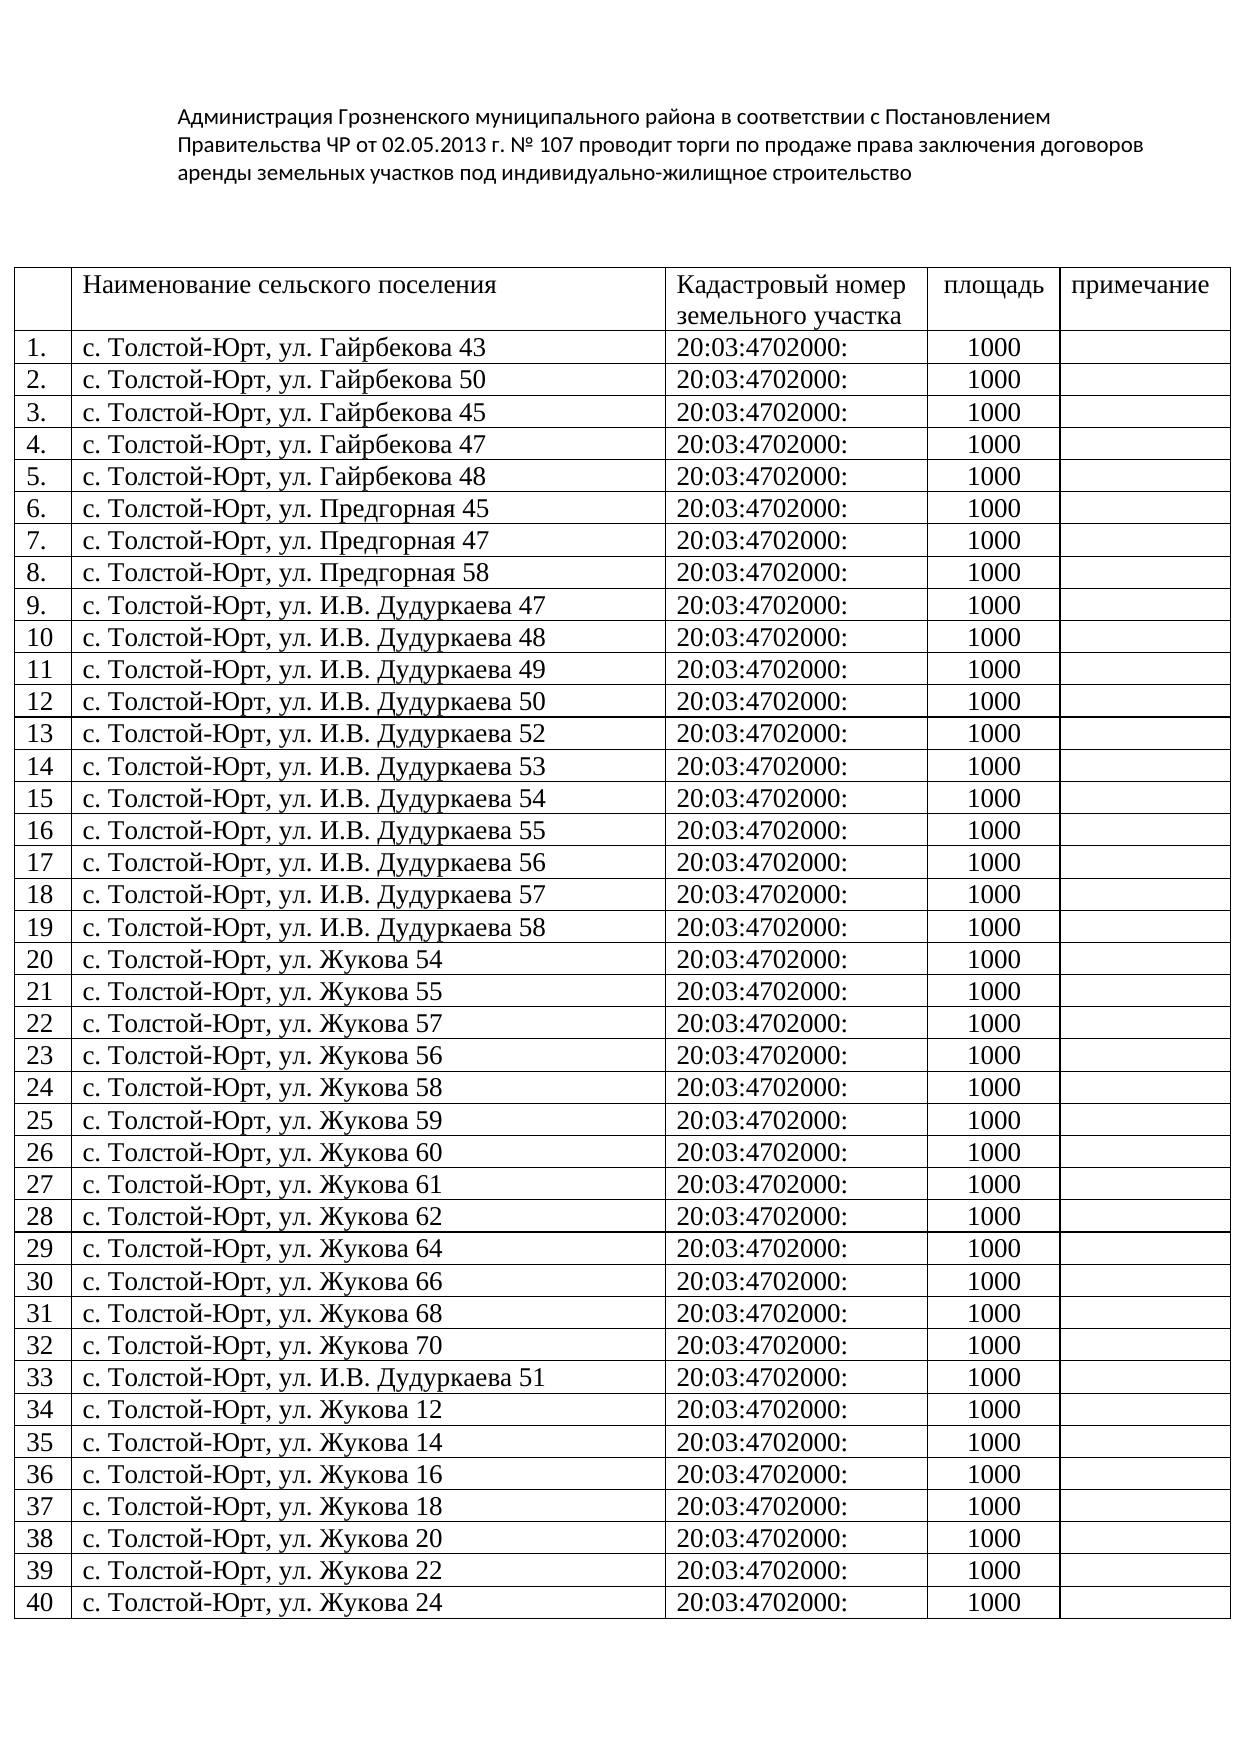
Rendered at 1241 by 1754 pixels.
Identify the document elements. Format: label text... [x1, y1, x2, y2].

table_cell 1000 [928, 782, 1059, 813]
table_cell с. Толстой-Юрт, ул. Жукова 16 [72, 1458, 665, 1489]
table_cell 8. [15, 557, 71, 588]
table_cell 20 [15, 943, 71, 974]
table_cell с. Толстой-Юрт, ул. Гайрбекова 50 [72, 364, 665, 394]
table_cell 20:03:4702000: [666, 396, 927, 427]
table_cell с. Толстой-Юрт, ул. И.В. Дудуркаева 49 [72, 653, 665, 684]
table_cell с. Толстой-Юрт, ул. Жукова 20 [72, 1522, 665, 1553]
table_cell [1061, 653, 1230, 684]
table_cell 20:03:4702000: [666, 621, 927, 652]
table_cell [1061, 1104, 1230, 1135]
table_cell 10 [15, 621, 71, 652]
table_cell с. Толстой-Юрт, ул. Предгорная 58 [72, 557, 665, 588]
table_cell 1000 [928, 846, 1059, 877]
table_cell 20:03:4702000: [666, 685, 927, 716]
table_cell с. Толстой-Юрт, ул. И.В. Дудуркаева 56 [72, 846, 665, 877]
table_cell 1000 [928, 1265, 1059, 1296]
table_cell 20:03:4702000: [666, 1104, 927, 1135]
table_cell 20:03:4702000: [666, 846, 927, 877]
table_header Наименование сельского поселения [72, 268, 665, 330]
table_cell 32 [15, 1329, 71, 1360]
table_cell [1061, 750, 1230, 781]
table_cell 1000 [928, 1458, 1059, 1489]
table_cell 20:03:4702000: [666, 1039, 927, 1071]
table_cell 1000 [928, 621, 1059, 652]
table_cell с. Толстой-Юрт, ул. И.В. Дудуркаева 51 [72, 1361, 665, 1392]
table_cell [1061, 975, 1230, 1006]
table_cell 26 [15, 1136, 71, 1167]
table_cell 17 [15, 846, 71, 877]
table_cell с. Толстой-Юрт, ул. Жукова 64 [72, 1233, 665, 1264]
table_cell 37 [15, 1490, 71, 1521]
table_cell 1000 [928, 879, 1059, 909]
table_cell [1061, 621, 1230, 652]
table_cell [1061, 879, 1230, 909]
table_cell [1061, 814, 1230, 845]
table_cell 20:03:4702000: [666, 718, 927, 749]
table_cell 1000 [928, 1233, 1059, 1264]
table_cell с. Толстой-Юрт, ул. Жукова 60 [72, 1136, 665, 1167]
table_cell 18 [15, 879, 71, 909]
table_cell 20:03:4702000: [666, 1136, 927, 1167]
table_cell 20:03:4702000: [666, 1168, 927, 1199]
table_cell 1000 [928, 492, 1059, 523]
table_cell с. Толстой-Юрт, ул. Жукова 66 [72, 1265, 665, 1296]
table_cell [1061, 428, 1230, 459]
table_cell 39 [15, 1554, 71, 1586]
table_cell 1000 [928, 814, 1059, 845]
table_cell [1061, 1297, 1230, 1328]
table_cell с. Толстой-Юрт, ул. И.В. Дудуркаева 57 [72, 879, 665, 909]
table_cell 1000 [928, 557, 1059, 588]
table_cell 20:03:4702000: [666, 1007, 927, 1038]
table_cell [1061, 1200, 1230, 1231]
table_cell [1061, 331, 1230, 362]
table_cell 1000 [928, 589, 1059, 620]
table_cell 4. [15, 428, 71, 459]
table_cell с. Толстой-Юрт, ул. Жукова 62 [72, 1200, 665, 1231]
table_cell 20:03:4702000: [666, 1458, 927, 1489]
table_cell [1061, 589, 1230, 620]
table_cell 7. [15, 524, 71, 556]
table_cell 20:03:4702000: [666, 1297, 927, 1328]
table_cell 20:03:4702000: [666, 1361, 927, 1392]
table_cell [1061, 1168, 1230, 1199]
table_cell 1000 [928, 750, 1059, 781]
table_cell с. Толстой-Юрт, ул. Жукова 58 [72, 1072, 665, 1103]
table_cell 1000 [928, 1104, 1059, 1135]
table_cell 1000 [928, 1168, 1059, 1199]
table_cell с. Толстой-Юрт, ул. Гайрбекова 47 [72, 428, 665, 459]
table_cell 20:03:4702000: [666, 492, 927, 523]
table_cell [1061, 1136, 1230, 1167]
table_cell [1061, 1587, 1230, 1618]
table_cell 20:03:4702000: [666, 814, 927, 845]
table_cell с. Толстой-Юрт, ул. И.В. Дудуркаева 47 [72, 589, 665, 620]
table_cell с. Толстой-Юрт, ул. Жукова 24 [72, 1587, 665, 1618]
table_cell [1061, 1426, 1230, 1457]
table_cell с. Толстой-Юрт, ул. Гайрбекова 43 [72, 331, 665, 362]
table_cell 20:03:4702000: [666, 428, 927, 459]
table_cell 1000 [928, 1200, 1059, 1231]
table_cell 20:03:4702000: [666, 460, 927, 491]
table_cell 36 [15, 1458, 71, 1489]
table_cell 29 [15, 1233, 71, 1264]
table_cell 20:03:4702000: [666, 589, 927, 620]
table_cell 23 [15, 1039, 71, 1071]
table_cell с. Толстой-Юрт, ул. Предгорная 47 [72, 524, 665, 556]
table_cell 40 [15, 1587, 71, 1618]
table_cell 20:03:4702000: [666, 943, 927, 974]
table_cell 20:03:4702000: [666, 1329, 927, 1360]
table_cell с. Толстой-Юрт, ул. Жукова 61 [72, 1168, 665, 1199]
table_cell с. Толстой-Юрт, ул. Жукова 18 [72, 1490, 665, 1521]
table_cell 20:03:4702000: [666, 750, 927, 781]
table_cell 1000 [928, 1490, 1059, 1521]
table_cell 31 [15, 1297, 71, 1328]
table_cell [1061, 782, 1230, 813]
table_cell 22 [15, 1007, 71, 1038]
table_cell 6. [15, 492, 71, 523]
table_cell [1061, 1458, 1230, 1489]
table_cell с. Толстой-Юрт, ул. Жукова 70 [72, 1329, 665, 1360]
table_cell 20:03:4702000: [666, 1554, 927, 1586]
table_cell с. Толстой-Юрт, ул. Жукова 59 [72, 1104, 665, 1135]
table_cell 1000 [928, 975, 1059, 1006]
table_cell 20:03:4702000: [666, 524, 927, 556]
table_cell 1000 [928, 911, 1059, 942]
table_cell 2. [15, 364, 71, 394]
table_cell с. Толстой-Юрт, ул. И.В. Дудуркаева 50 [72, 685, 665, 716]
table_cell 20:03:4702000: [666, 1394, 927, 1424]
table_cell 20:03:4702000: [666, 331, 927, 362]
table_cell 24 [15, 1072, 71, 1103]
table_cell 5. [15, 460, 71, 491]
table_cell 1000 [928, 685, 1059, 716]
table_cell 3. [15, 396, 71, 427]
table_cell 30 [15, 1265, 71, 1296]
table_cell 38 [15, 1522, 71, 1553]
table_cell с. Толстой-Юрт, ул. И.В. Дудуркаева 55 [72, 814, 665, 845]
table_cell 15 [15, 782, 71, 813]
table_cell 20:03:4702000: [666, 364, 927, 394]
table_cell 1. [15, 331, 71, 362]
table_cell [1061, 1394, 1230, 1424]
table_cell 14 [15, 750, 71, 781]
table_cell 34 [15, 1394, 71, 1424]
table_cell 11 [15, 653, 71, 684]
table_cell 20:03:4702000: [666, 1072, 927, 1103]
table_cell 28 [15, 1200, 71, 1231]
table_cell 1000 [928, 1587, 1059, 1618]
table_cell [1061, 492, 1230, 523]
table_cell 1000 [928, 1039, 1059, 1071]
table_cell [1061, 1039, 1230, 1071]
table_cell с. Толстой-Юрт, ул. Жукова 68 [72, 1297, 665, 1328]
table_cell [1061, 718, 1230, 749]
table_cell 1000 [928, 364, 1059, 394]
table_cell 27 [15, 1168, 71, 1199]
table_cell 1000 [928, 1394, 1059, 1424]
table_cell с. Толстой-Юрт, ул. Жукова 56 [72, 1039, 665, 1071]
table_cell 19 [15, 911, 71, 942]
table_cell 1000 [928, 1136, 1059, 1167]
table_cell [1061, 364, 1230, 394]
table_cell с. Толстой-Юрт, ул. Жукова 14 [72, 1426, 665, 1457]
table_cell 9. [15, 589, 71, 620]
table_cell 1000 [928, 1361, 1059, 1392]
table_cell 20:03:4702000: [666, 879, 927, 909]
table_header площадь [928, 268, 1059, 330]
table_cell [1061, 396, 1230, 427]
table_header Кадастровый номер земельного участка [666, 268, 927, 330]
table_cell [1061, 1490, 1230, 1521]
table_cell [1061, 1265, 1230, 1296]
table_cell 20:03:4702000: [666, 1522, 927, 1553]
table_cell с. Толстой-Юрт, ул. Предгорная 45 [72, 492, 665, 523]
table_header [15, 268, 71, 330]
table_cell 1000 [928, 524, 1059, 556]
table_cell 1000 [928, 718, 1059, 749]
table_cell 1000 [928, 396, 1059, 427]
table_cell [1061, 943, 1230, 974]
table_cell [1061, 1233, 1230, 1264]
table_header примечание [1061, 268, 1230, 330]
table_cell с. Толстой-Юрт, ул. Жукова 22 [72, 1554, 665, 1586]
table_cell [1061, 1072, 1230, 1103]
table_cell 1000 [928, 1522, 1059, 1553]
table_cell с. Толстой-Юрт, ул. И.В. Дудуркаева 53 [72, 750, 665, 781]
table_cell [1061, 1007, 1230, 1038]
table_cell с. Толстой-Юрт, ул. Жукова 55 [72, 975, 665, 1006]
table_cell 33 [15, 1361, 71, 1392]
table_cell [1061, 685, 1230, 716]
table_cell 1000 [928, 460, 1059, 491]
table_cell [1061, 1329, 1230, 1360]
table_cell с. Толстой-Юрт, ул. Гайрбекова 48 [72, 460, 665, 491]
table_cell 20:03:4702000: [666, 975, 927, 1006]
table_cell 20:03:4702000: [666, 1233, 927, 1264]
table_cell 20:03:4702000: [666, 1490, 927, 1521]
table_cell 13 [15, 718, 71, 749]
table_cell с. Толстой-Юрт, ул. Жукова 12 [72, 1394, 665, 1424]
table_cell 35 [15, 1426, 71, 1457]
table_cell 21 [15, 975, 71, 1006]
table_cell 1000 [928, 943, 1059, 974]
table_cell 1000 [928, 1329, 1059, 1360]
table_cell 1000 [928, 1554, 1059, 1586]
table_cell [1061, 1361, 1230, 1392]
table_cell 1000 [928, 653, 1059, 684]
table_cell 16 [15, 814, 71, 845]
table_cell 1000 [928, 1297, 1059, 1328]
table_cell 20:03:4702000: [666, 782, 927, 813]
table_cell 1000 [928, 1072, 1059, 1103]
table_cell [1061, 460, 1230, 491]
table_cell [1061, 557, 1230, 588]
table_cell с. Толстой-Юрт, ул. Жукова 54 [72, 943, 665, 974]
table_cell 20:03:4702000: [666, 653, 927, 684]
table_cell с. Толстой-Юрт, ул. И.В. Дудуркаева 52 [72, 718, 665, 749]
table_cell 12 [15, 685, 71, 716]
table_cell [1061, 524, 1230, 556]
table_cell 20:03:4702000: [666, 557, 927, 588]
table_cell 25 [15, 1104, 71, 1135]
table_cell 20:03:4702000: [666, 1426, 927, 1457]
table_cell [1061, 1522, 1230, 1553]
table_cell 20:03:4702000: [666, 1200, 927, 1231]
table_cell с. Толстой-Юрт, ул. И.В. Дудуркаева 58 [72, 911, 665, 942]
table_cell [1061, 911, 1230, 942]
table_cell с. Толстой-Юрт, ул. Гайрбекова 45 [72, 396, 665, 427]
table_cell 1000 [928, 1426, 1059, 1457]
table_cell 1000 [928, 331, 1059, 362]
table_cell [1061, 1554, 1230, 1586]
table_cell с. Толстой-Юрт, ул. И.В. Дудуркаева 48 [72, 621, 665, 652]
table_cell с. Толстой-Юрт, ул. И.В. Дудуркаева 54 [72, 782, 665, 813]
table_cell 20:03:4702000: [666, 1587, 927, 1618]
table_cell с. Толстой-Юрт, ул. Жукова 57 [72, 1007, 665, 1038]
table_cell 20:03:4702000: [666, 911, 927, 942]
table_cell [1061, 846, 1230, 877]
table_cell 20:03:4702000: [666, 1265, 927, 1296]
table_cell 1000 [928, 1007, 1059, 1038]
table_cell 1000 [928, 428, 1059, 459]
